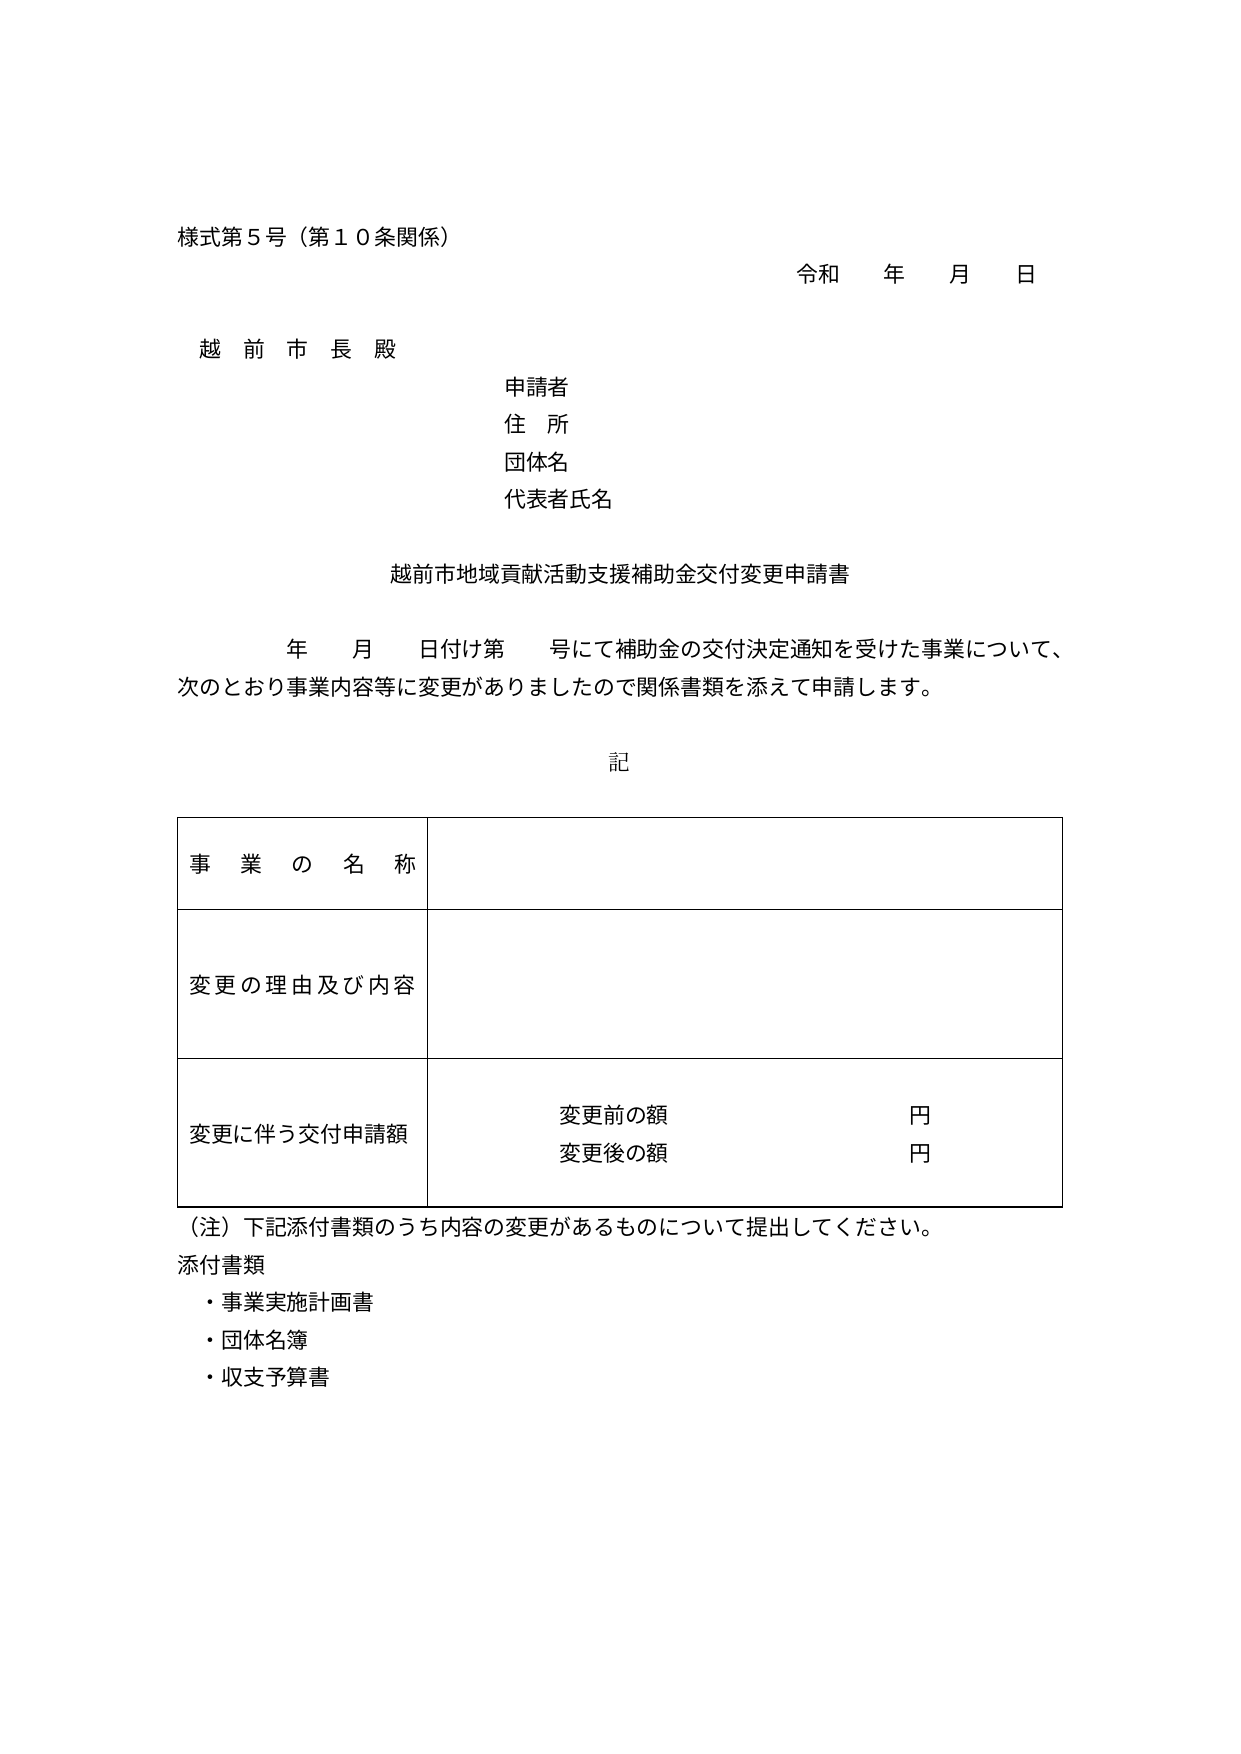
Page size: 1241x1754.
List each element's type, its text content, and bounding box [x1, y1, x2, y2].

text ・事業実施計画書 [177, 1282, 1063, 1320]
text 代表者氏名 [177, 479, 1065, 517]
table_header [428, 818, 1062, 908]
text 住 所 [177, 404, 1065, 442]
table_cell [428, 910, 1062, 1058]
text 年 月 日付け第 号にて補助金の交付決定通知を受けた事業について、次のとおり事業内容等に変更がありましたので関係書類を添えて申請します。 [177, 629, 1063, 704]
text 申請者 [177, 367, 1065, 404]
text 令和 年 月 日 [177, 254, 1037, 292]
table_cell 変更前の額 円 変更後の額 円 [428, 1059, 1062, 1206]
text 様式第５号（第１０条関係） [177, 217, 1063, 254]
table_header 事業の名称 [178, 818, 427, 908]
text ・収支予算書 [177, 1357, 1063, 1395]
text （注）下記添付書類のうち内容の変更があるものについて提出してください。 [177, 1208, 1063, 1245]
text 越 前 市 長 殿 [177, 329, 1063, 367]
text 団体名 [177, 442, 1065, 479]
table_cell 変更に伴う交付申請額 [178, 1059, 427, 1206]
table_cell 変更の理由及び内容 [178, 910, 427, 1058]
text 添付書類 [177, 1245, 1063, 1282]
subtitle 記 [177, 742, 1063, 779]
text 越前市地域貢献活動支援補助金交付変更申請書 [177, 554, 1063, 592]
text ・団体名簿 [177, 1320, 1063, 1357]
